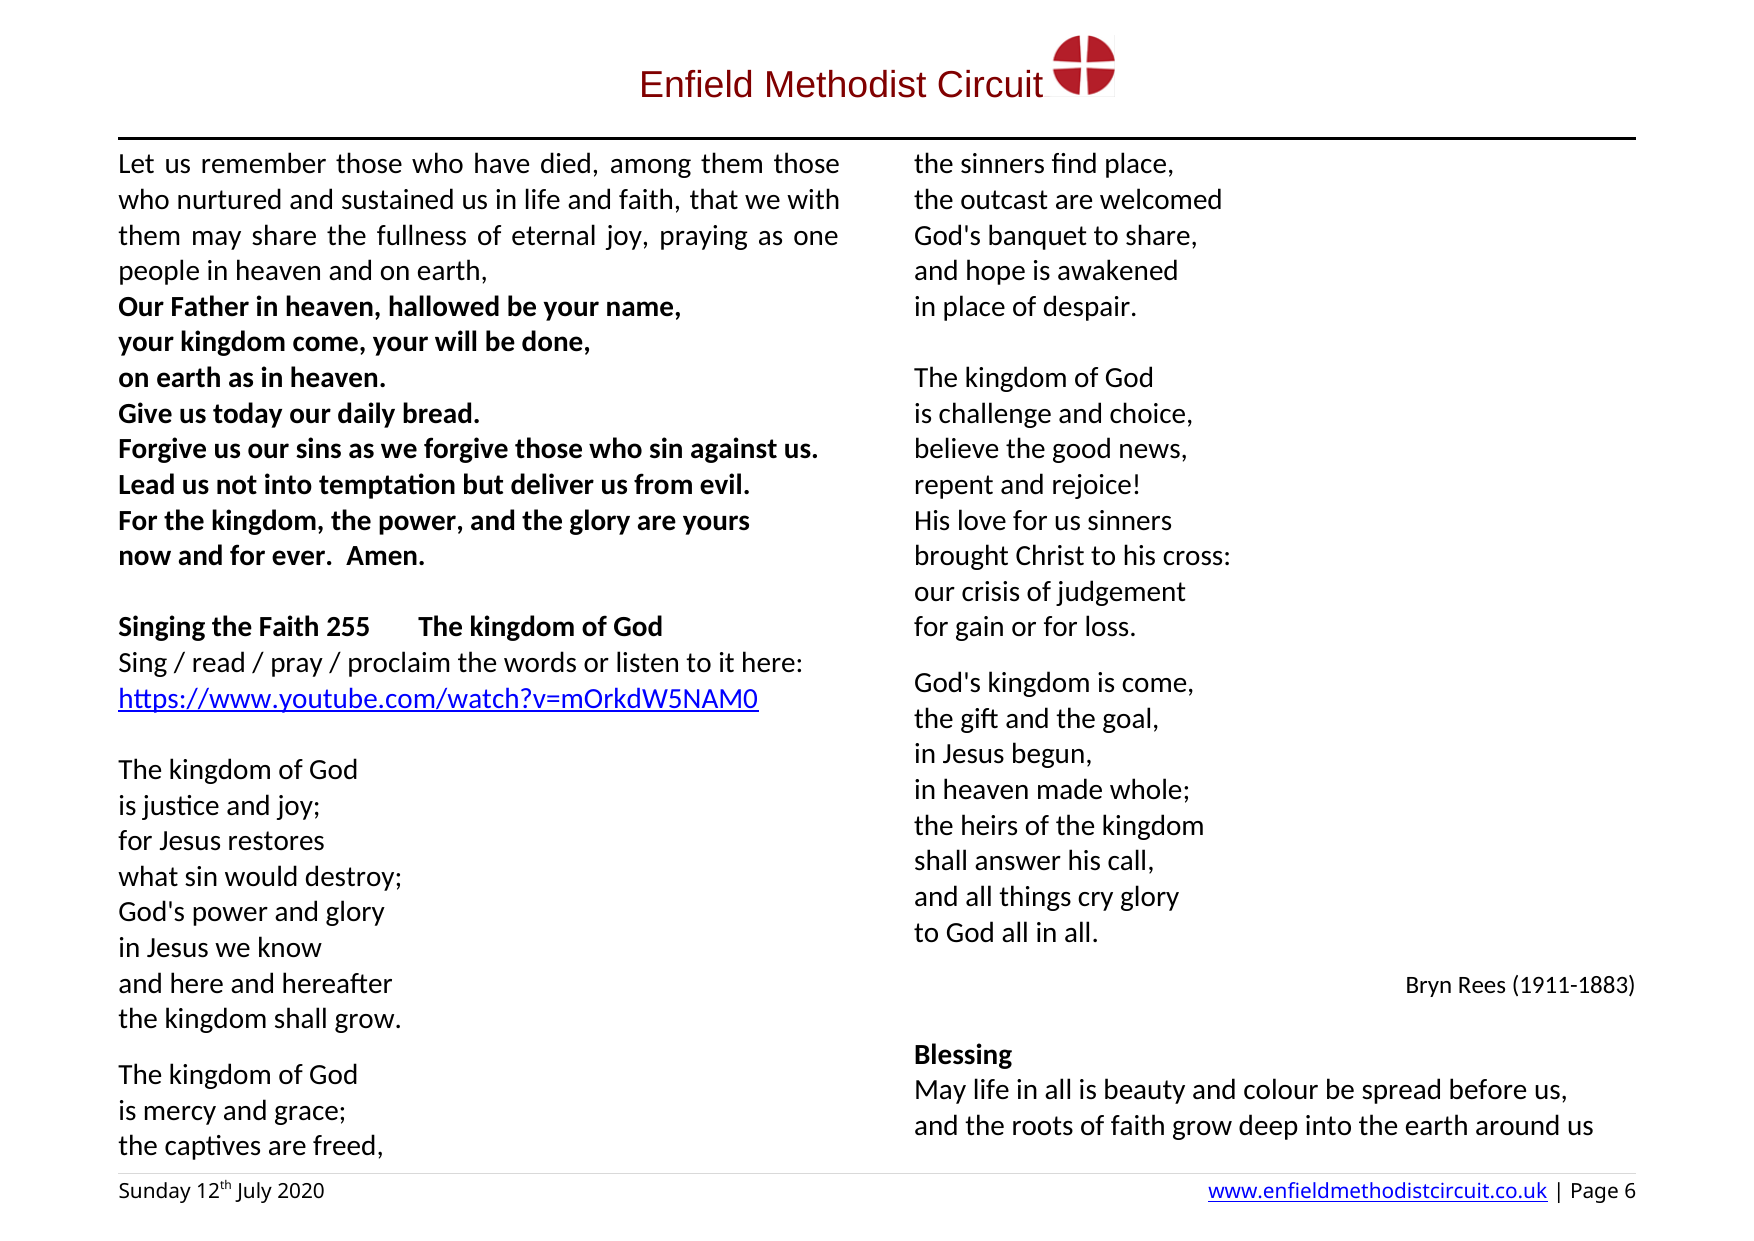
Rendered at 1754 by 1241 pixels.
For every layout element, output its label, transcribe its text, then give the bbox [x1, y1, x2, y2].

text and all things cry glory [914, 878, 1636, 914]
text for gain or for loss. [914, 608, 1636, 644]
text The kingdom of God [914, 359, 1636, 395]
text to God all in all. [914, 914, 1636, 949]
text shall answer his call, [914, 842, 1636, 878]
text Blessing [914, 1036, 1636, 1071]
text God's banquet to share, [914, 217, 1636, 252]
text the outcast are welcomed [914, 181, 1636, 217]
text in Jesus we know [118, 929, 840, 965]
text Sing / read / pray / proclaim the words or listen to it here: [118, 644, 840, 680]
text His love for us sinners [914, 502, 1636, 537]
text the captives are freed, [118, 1127, 840, 1163]
text is justice and joy; [118, 787, 840, 822]
text God's power and glory [118, 893, 840, 929]
text our crisis of judgement [914, 573, 1636, 608]
text and the roots of faith grow deep into the earth around us [914, 1107, 1636, 1143]
text is challenge and choice, [914, 395, 1636, 430]
text the sinners find place, [914, 145, 1636, 181]
text Let us remember those who have died, among them those who nurtured and sustained us in life and faith, that we with them may share the fullness of eternal joy, praying as one people in heaven and on earth, [118, 145, 840, 288]
text for Jesus restores [118, 822, 840, 858]
text believe the good news, [914, 430, 1636, 466]
text in place of despair. [914, 288, 1636, 323]
text and hope is awakened [914, 252, 1636, 288]
text The kingdom of God [118, 751, 840, 787]
text now and for ever. Amen. [118, 537, 840, 573]
text in heaven made whole; [914, 771, 1636, 807]
text Forgive us our sins as we forgive those who sin against us. [118, 430, 840, 466]
text God's kingdom is come, [914, 664, 1636, 700]
text For the kingdom, the power, and the glory are yours [118, 502, 840, 537]
text Give us today our daily bread. [118, 395, 840, 430]
text and here and hereafter [118, 965, 840, 1000]
text the heirs of the kingdom [914, 807, 1636, 842]
text your kingdom come, your will be done, [118, 323, 840, 359]
text on earth as in heaven. [118, 359, 840, 395]
text in Jesus begun, [914, 736, 1636, 771]
text Bryn Rees (1911-1883) [914, 970, 1636, 1000]
text https://www.youtube.com/watch?v=mOrkdW5NAM0 [118, 680, 840, 715]
picture [1043, 35, 1115, 98]
text The kingdom of God [118, 1056, 840, 1092]
text the gift and the goal, [914, 700, 1636, 736]
text Singing the Faith 255 The kingdom of God [118, 608, 840, 644]
text Lead us not into temptation but deliver us from evil. [118, 466, 840, 502]
text May life in all is beauty and colour be spread before us, [914, 1071, 1636, 1107]
text brought Christ to his cross: [914, 537, 1636, 573]
text what sin would destroy; [118, 858, 840, 893]
text is mercy and grace; [118, 1092, 840, 1127]
text the kingdom shall grow. [118, 1000, 840, 1036]
text Our Father in heaven, hallowed be your name, [118, 288, 840, 323]
text repent and rejoice! [914, 466, 1636, 502]
